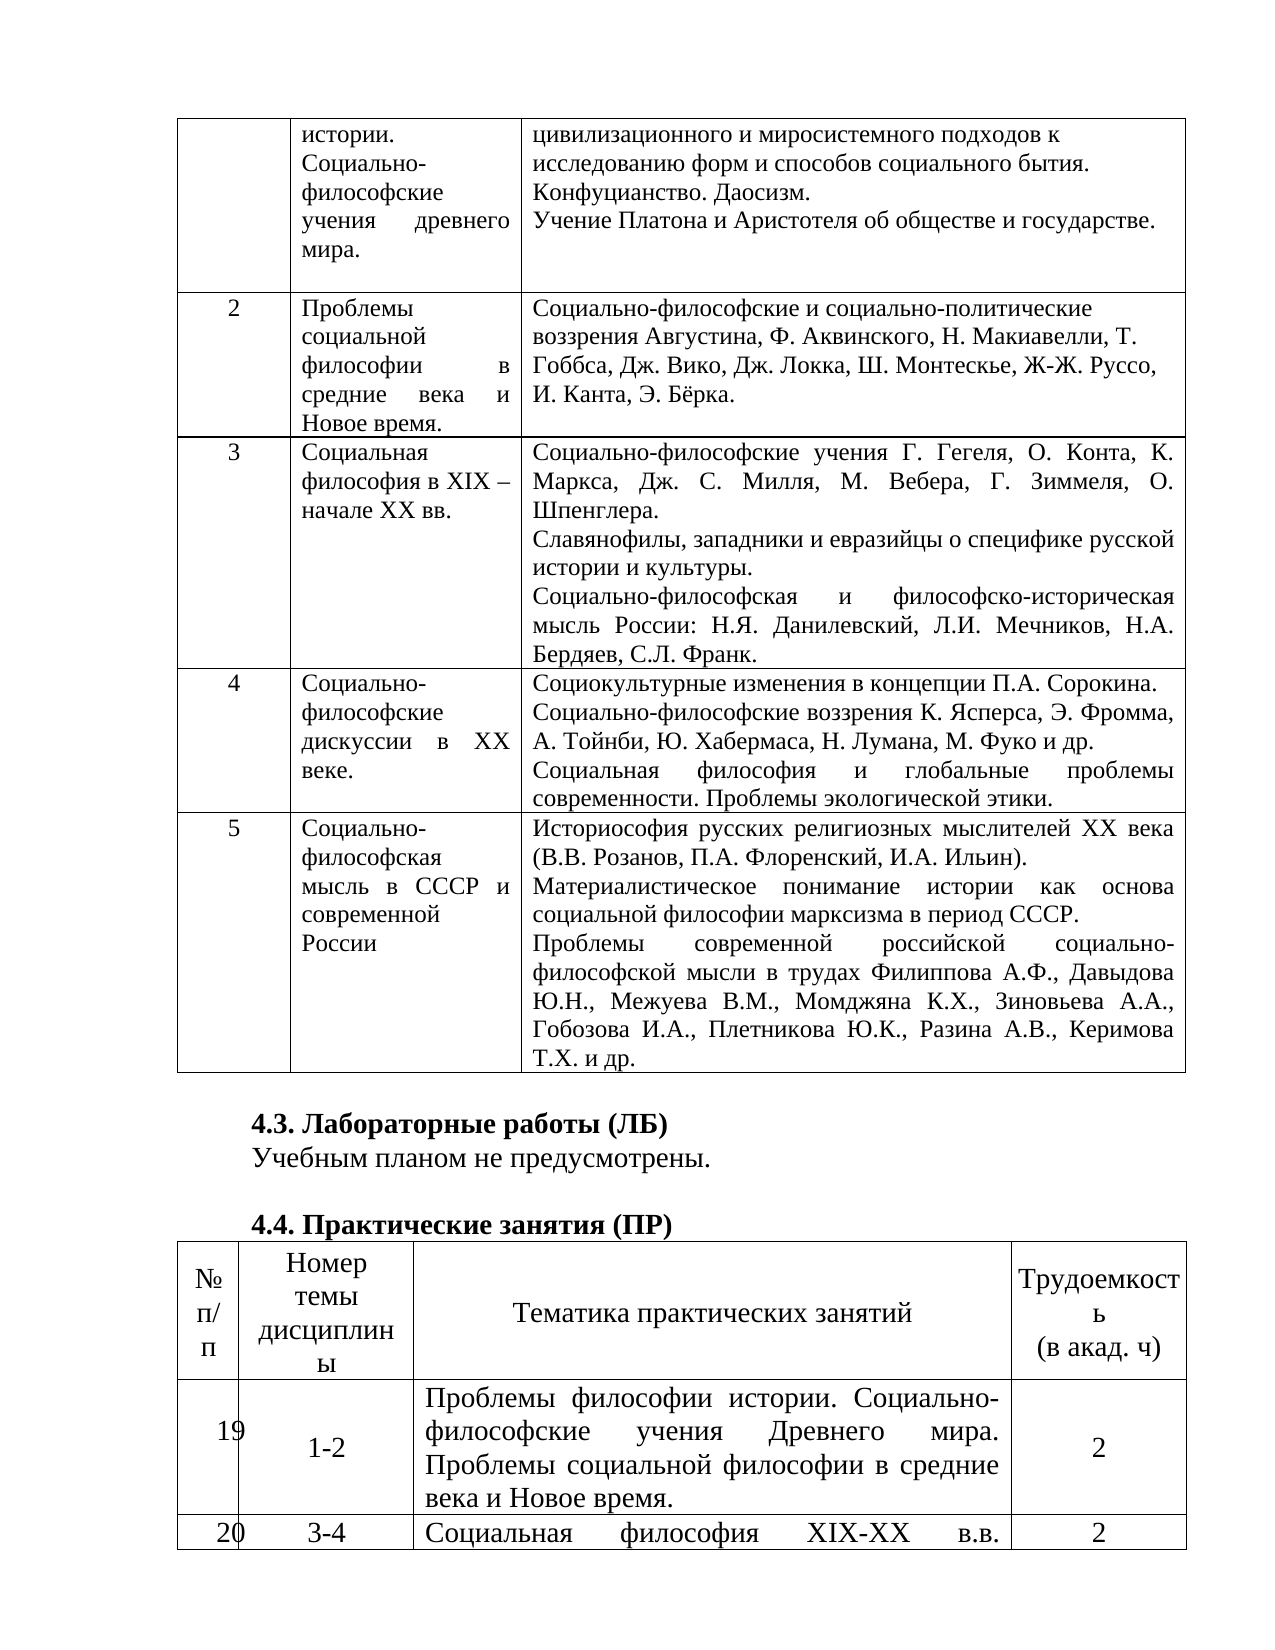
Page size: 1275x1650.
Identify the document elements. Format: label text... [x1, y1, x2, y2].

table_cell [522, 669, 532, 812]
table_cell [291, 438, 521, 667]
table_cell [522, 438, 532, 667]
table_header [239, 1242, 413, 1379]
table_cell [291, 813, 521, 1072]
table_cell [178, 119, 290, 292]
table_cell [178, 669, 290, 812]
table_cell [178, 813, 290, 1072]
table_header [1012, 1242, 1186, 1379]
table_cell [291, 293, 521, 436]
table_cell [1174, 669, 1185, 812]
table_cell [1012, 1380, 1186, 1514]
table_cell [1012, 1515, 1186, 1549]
text Учебным планом не предусмотрены. [177, 1140, 1186, 1174]
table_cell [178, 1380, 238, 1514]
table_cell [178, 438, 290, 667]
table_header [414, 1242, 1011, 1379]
text 4.3. Лабораторные работы (ЛБ) [177, 1107, 1186, 1140]
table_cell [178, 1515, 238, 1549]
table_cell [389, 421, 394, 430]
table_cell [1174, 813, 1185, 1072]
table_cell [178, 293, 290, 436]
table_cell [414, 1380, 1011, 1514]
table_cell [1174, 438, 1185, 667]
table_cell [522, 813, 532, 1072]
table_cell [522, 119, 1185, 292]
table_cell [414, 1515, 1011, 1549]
text 4.4. Практические занятия (ПР) [177, 1207, 1186, 1241]
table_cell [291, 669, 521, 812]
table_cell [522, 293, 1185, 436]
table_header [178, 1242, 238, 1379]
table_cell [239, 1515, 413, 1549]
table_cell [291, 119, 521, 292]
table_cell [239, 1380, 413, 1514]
